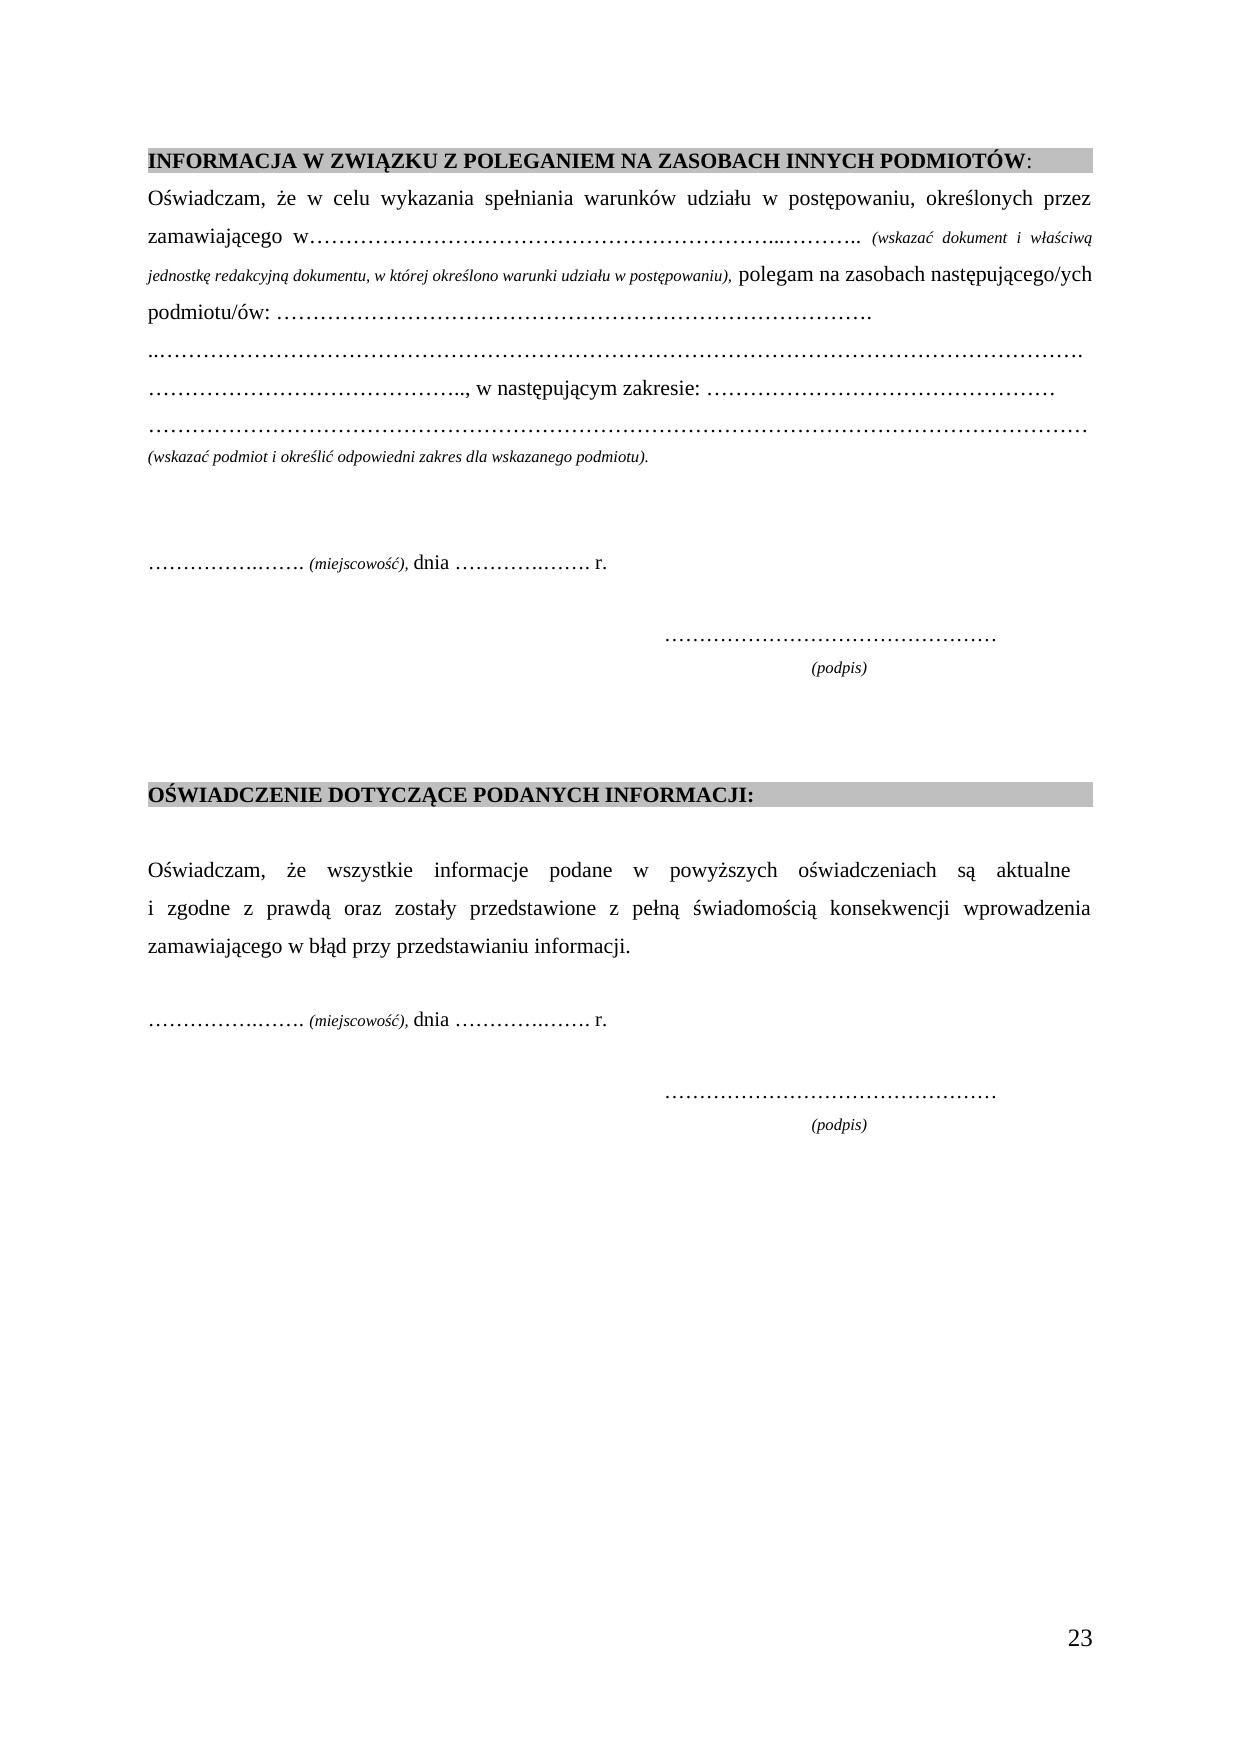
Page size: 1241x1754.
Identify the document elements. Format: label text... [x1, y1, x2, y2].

text ………………………………………… [148, 1079, 1093, 1103]
text …………….……. (miejscowość), dnia ………….……. r. [148, 550, 1093, 574]
text ..……………………………………………………………………………………………………………….…………………………………….., w następującym zakresie: ………………………………………… [148, 337, 1093, 400]
text Oświadczam, że w celu wykazania spełniania warunków udziału w postępowaniu, określonych przez zamawiającego w………………………………………………………...……….. (wskazać dokument i właściwą jednostkę redakcyjną dokumentu, w której określono warunki udziału w postępowaniu), polegam na zasobach następującego/ych podmiotu/ów: ………………………………………………………………………. [148, 185, 1093, 324]
text …………….……. (miejscowość), dnia ………….……. r. [148, 1007, 1093, 1031]
text Oświadczam, że wszystkie informacje podane w powyższych oświadczeniach są aktualne i zgodne z prawdą oraz zostały przedstawione z pełną świadomością konsekwencji wprowadzenia zamawiającego w błąd przy przedstawianiu informacji. [148, 857, 1093, 958]
text ………………………………………… [148, 622, 1093, 646]
text (podpis) [738, 658, 1093, 677]
text ………………………………………………………………………………………………………………… (wskazać podmiot i określić odpowiedni zakres dla wskazanego podmiotu). [148, 412, 1093, 466]
text (podpis) [738, 1115, 1093, 1134]
text INFORMACJA W ZWIĄZKU Z POLEGANIEM NA ZASOBACH INNYCH PODMIOTÓW: [148, 148, 1093, 173]
text OŚWIADCZENIE DOTYCZĄCE PODANYCH INFORMACJI: [148, 782, 1093, 807]
